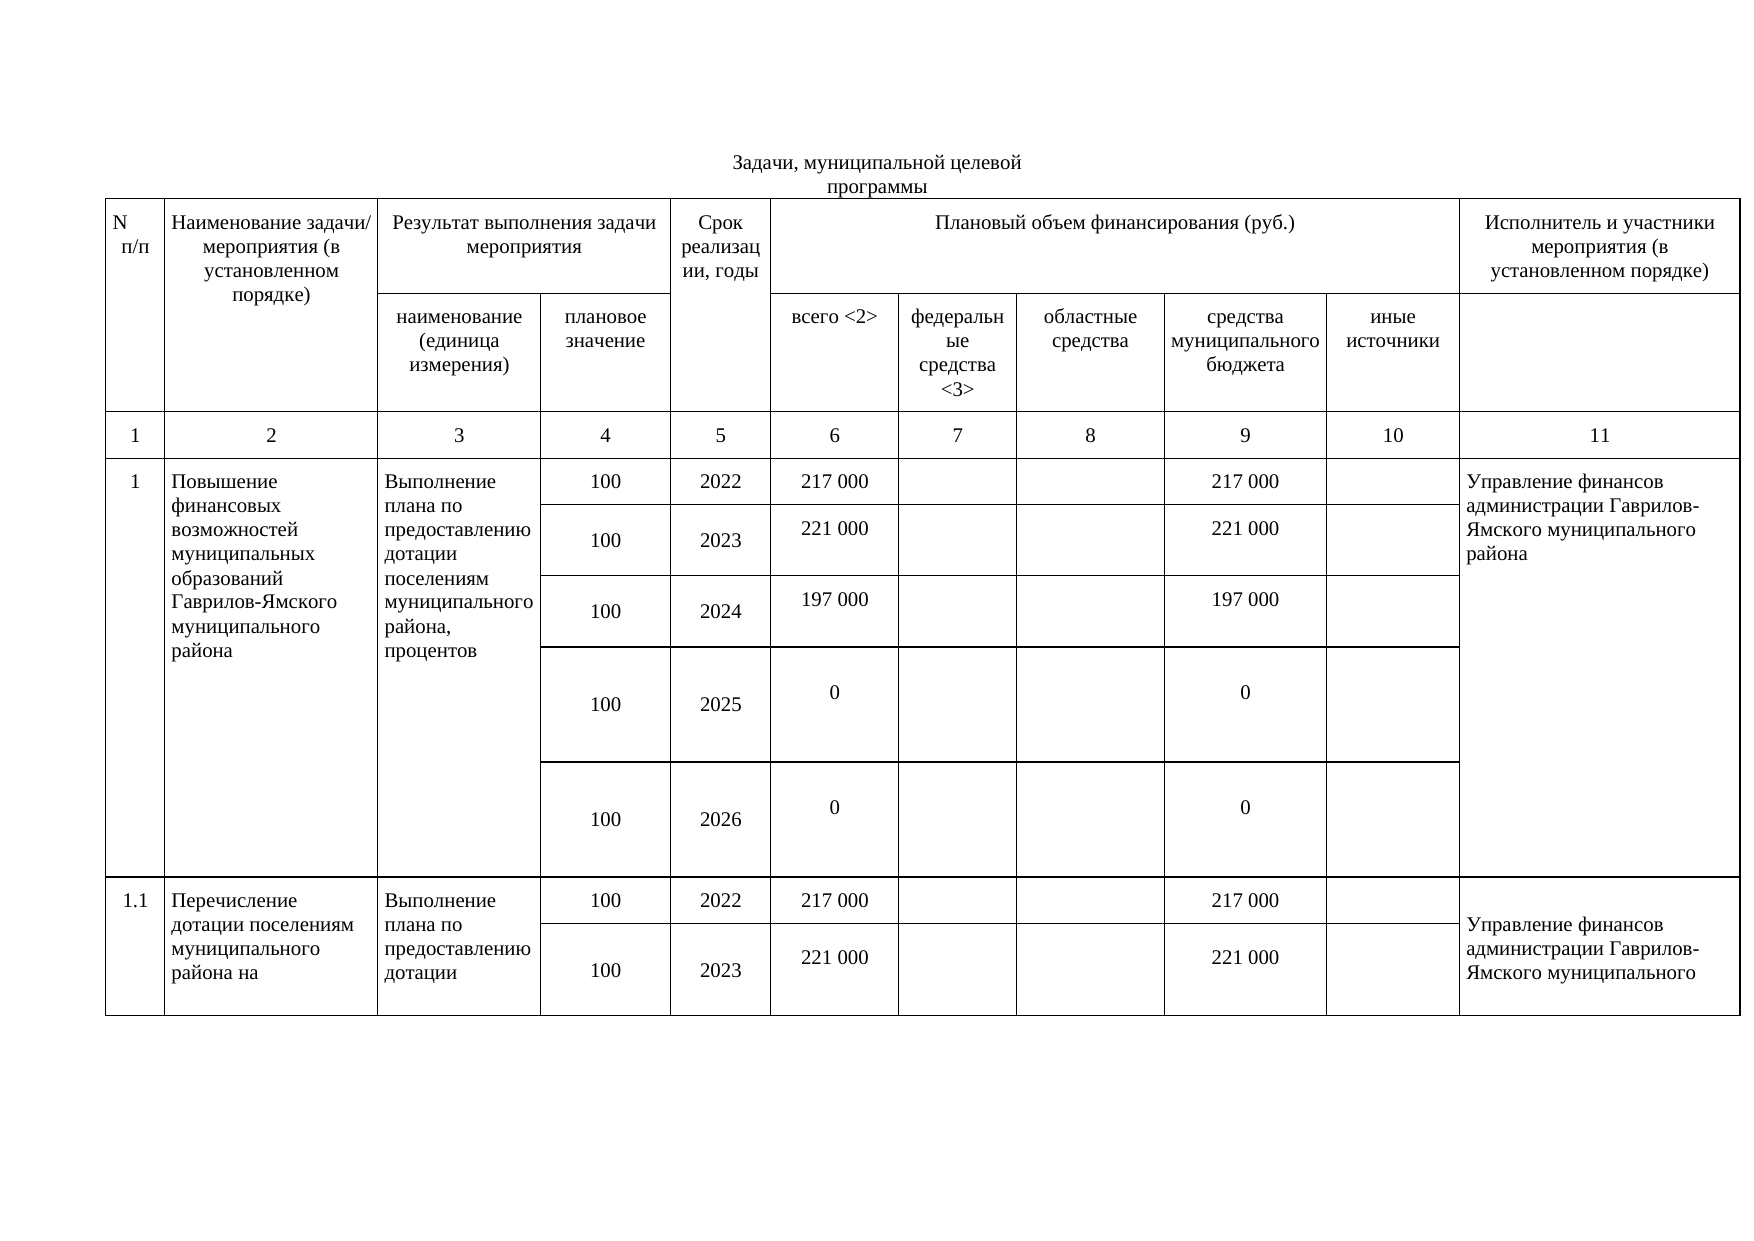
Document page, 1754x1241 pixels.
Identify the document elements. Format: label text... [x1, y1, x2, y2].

table_cell 217 000 [1165, 878, 1326, 923]
table_cell 217 000 [771, 459, 898, 504]
table_cell всего <2> [771, 294, 898, 411]
table_cell [1327, 459, 1459, 504]
table_cell 2026 [671, 763, 770, 876]
table_cell 100 [541, 576, 670, 646]
table_cell [1017, 878, 1164, 923]
table_cell иные источники [1327, 294, 1459, 411]
table_cell 2025 [671, 648, 770, 761]
table_cell 0 [771, 763, 898, 876]
table_cell 2024 [671, 576, 770, 646]
table_cell 3 [378, 412, 540, 457]
table_cell плановое значение [541, 294, 670, 411]
table_cell [1017, 576, 1164, 646]
table_cell 2022 [671, 878, 770, 923]
table_cell 221 000 [1165, 505, 1326, 575]
text Задачи, муниципальной целевой [112, 150, 1642, 174]
table_cell 0 [1165, 648, 1326, 761]
table_cell Управление финансов администрации Гаврилов-Ямского муниципального района [1460, 878, 1739, 1015]
table_cell 8 [1017, 412, 1164, 457]
table_cell [1327, 878, 1459, 923]
table_cell 2023 [671, 505, 770, 575]
table_cell [1327, 924, 1459, 1015]
table_cell 6 [771, 412, 898, 457]
table_cell 4 [541, 412, 670, 457]
table_cell [899, 763, 1016, 876]
table_cell [899, 459, 1016, 504]
table_cell наименование (единица измерения) [378, 294, 540, 411]
table_cell 0 [1165, 763, 1326, 876]
table_cell 100 [541, 648, 670, 761]
table_cell областные средства [1017, 294, 1164, 411]
table_cell 100 [541, 878, 670, 923]
table_cell 0 [771, 648, 898, 761]
table_cell 2022 [671, 459, 770, 504]
table_cell [899, 505, 1016, 575]
table_cell 197 000 [1165, 576, 1326, 646]
table_cell 221 000 [771, 924, 898, 1015]
table_cell 100 [541, 763, 670, 876]
table_cell [1460, 294, 1739, 411]
table_cell [899, 648, 1016, 761]
table_cell Перечисление дотации поселениям муниципального района на выравнивание бюджетной обеспеченности [165, 878, 377, 1015]
table_cell 1.1 [106, 878, 164, 1015]
table_cell [1017, 924, 1164, 1015]
table_header Срок реализации, годы [671, 199, 770, 411]
table_cell [899, 878, 1016, 923]
table_cell 10 [1327, 412, 1459, 457]
table_header Плановый объем финансирования (руб.) [771, 199, 1459, 293]
table_cell 1 [106, 412, 164, 457]
table_cell средства муниципального бюджета [1165, 294, 1326, 411]
table_header Результат выполнения задачи мероприятия [378, 199, 670, 293]
table_cell 7 [899, 412, 1016, 457]
table_cell 217 000 [771, 878, 898, 923]
table_cell 221 000 [771, 505, 898, 575]
table_cell Управление финансов администрации Гаврилов-Ямского муниципального района [1460, 459, 1739, 876]
table_cell [1017, 505, 1164, 575]
table_cell 221 000 [1165, 924, 1326, 1015]
table_cell 1 [106, 459, 164, 876]
table_cell [899, 924, 1016, 1015]
table_cell [899, 576, 1016, 646]
table_header Исполнитель и участники мероприятия (в установленном порядке) [1460, 199, 1739, 293]
table_cell [1017, 459, 1164, 504]
table_cell [1327, 576, 1459, 646]
table_cell [1017, 648, 1164, 761]
table_cell 2023 [671, 924, 770, 1015]
table_header N п/п [106, 199, 164, 411]
table_cell 100 [541, 459, 670, 504]
table_cell [1327, 648, 1459, 761]
table_cell 11 [1460, 412, 1739, 457]
table_cell [1017, 763, 1164, 876]
table_cell Выполнение плана по предоставлению дотации поселениям муниципального района на выравнивание бюджетной обеспеченности, процентов [378, 878, 540, 1015]
table_cell 100 [541, 924, 670, 1015]
table_cell 5 [671, 412, 770, 457]
table_cell [1327, 763, 1459, 876]
table_cell 217 000 [1165, 459, 1326, 504]
table_header Наименование задачи/ мероприятия (в установленном порядке) [165, 199, 377, 411]
table_cell федеральные средства <3> [899, 294, 1016, 411]
table_cell Повышение финансовых возможностей муниципальных образований Гаврилов-Ямского муниципального района [165, 459, 377, 876]
table_cell 9 [1165, 412, 1326, 457]
table_cell 197 000 [771, 576, 898, 646]
table_cell Выполнение плана по предоставлению дотации поселениям муниципального района, процентов [378, 459, 540, 876]
table_cell 2 [165, 412, 377, 457]
table_cell 100 [541, 505, 670, 575]
text программы [112, 174, 1642, 198]
table_cell [1327, 505, 1459, 575]
